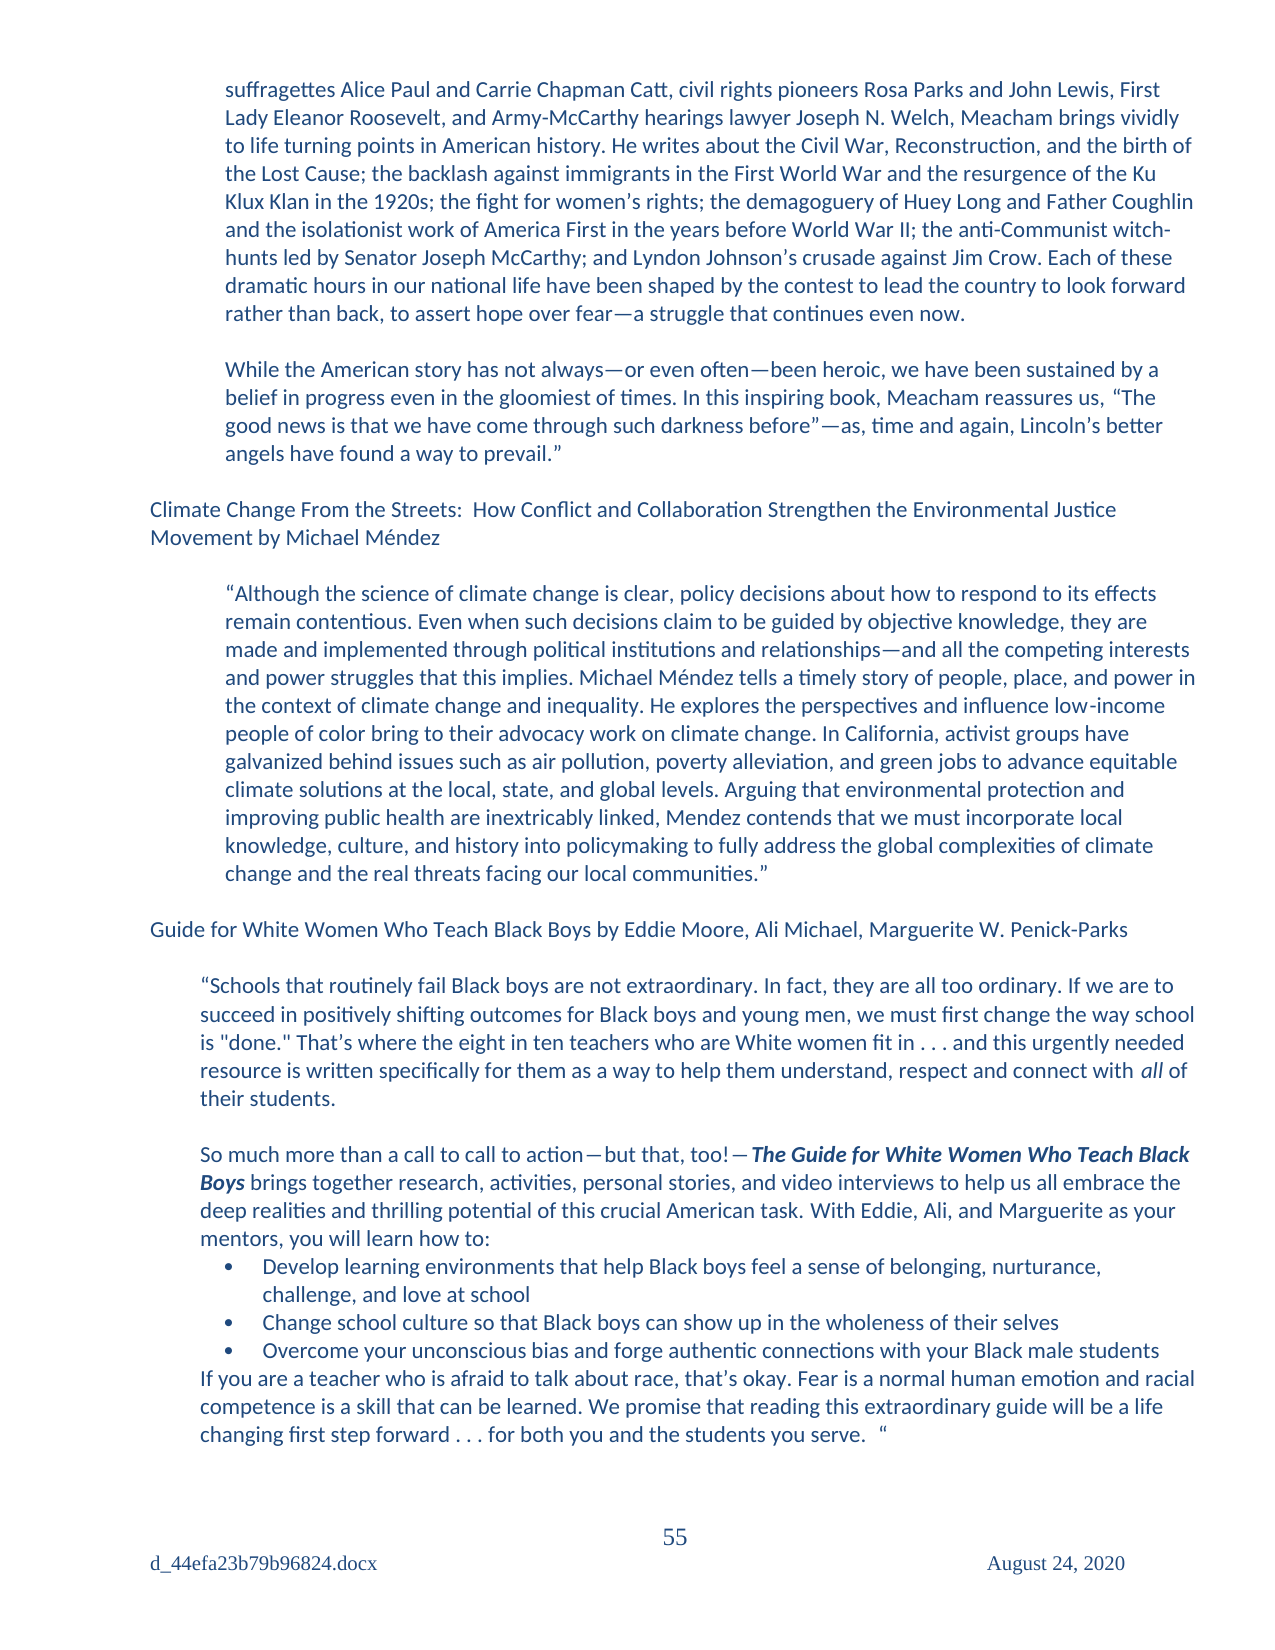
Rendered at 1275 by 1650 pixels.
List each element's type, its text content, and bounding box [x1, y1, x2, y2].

text Guide for White Women Who Teach Black Boys by Eddie Moore, Ali Michael, Marguerite W. Penick-Parks [150, 916, 1200, 944]
list Overcome your unconscious bias and forge authentic connections with your Black male students [225, 1336, 1200, 1364]
text Climate Change From the Streets: How Conflict and Collaboration Strengthen the Environmental Justice Movement by Michael Méndez [150, 495, 1200, 551]
list Change school culture so that Black boys can show up in the wholeness of their selves [225, 1308, 1200, 1336]
list Develop learning environments that help Black boys feel a sense of belonging, nurturance, challenge, and love at school [225, 1252, 1200, 1308]
text “Although the science of climate change is clear, policy decisions about how to respond to its effects remain contentious. Even when such decisions claim to be guided by objective knowledge, they are made and implemented through political institutions and relationships—and all the competing interests and power struggles that this implies. Michael Méndez tells a timely story of people, place, and power in the context of climate change and inequality. He explores the perspectives and influence low-income people of color bring to their advocacy work on climate change. In California, activist groups have galvanized behind issues such as air pollution, poverty alleviation, and green jobs to advance equitable climate solutions at the local, state, and global levels. Arguing that environmental protection and improving public health are inextricably linked, Mendez contends that we must incorporate local knowledge, culture, and history into policymaking to fully address the global complexities of climate change and the real threats facing our local communities.” [225, 579, 1200, 888]
text “Schools that routinely fail Black boys are not extraordinary. In fact, they are all too ordinary. If we are to succeed in positively shifting outcomes for Black boys and young men, we must first change the way school is "done." That’s where the eight in ten teachers who are White women fit in . . . and this urgently needed resource is written specifically for them as a way to help them understand, respect and connect with all of their students. So much more than a call to call to action―but that, too!―The Guide for White Women Who Teach Black Boys brings together research, activities, personal stories, and video interviews to help us all embrace the deep realities and thrilling potential of this crucial American task. With Eddie, Ali, and Marguerite as your mentors, you will learn how to: [200, 972, 1200, 1252]
text If you are a teacher who is afraid to talk about race, that’s okay. Fear is a normal human emotion and racial competence is a skill that can be learned. We promise that reading this extraordinary guide will be a life changing first step forward . . . for both you and the students you serve. “ [200, 1364, 1200, 1448]
